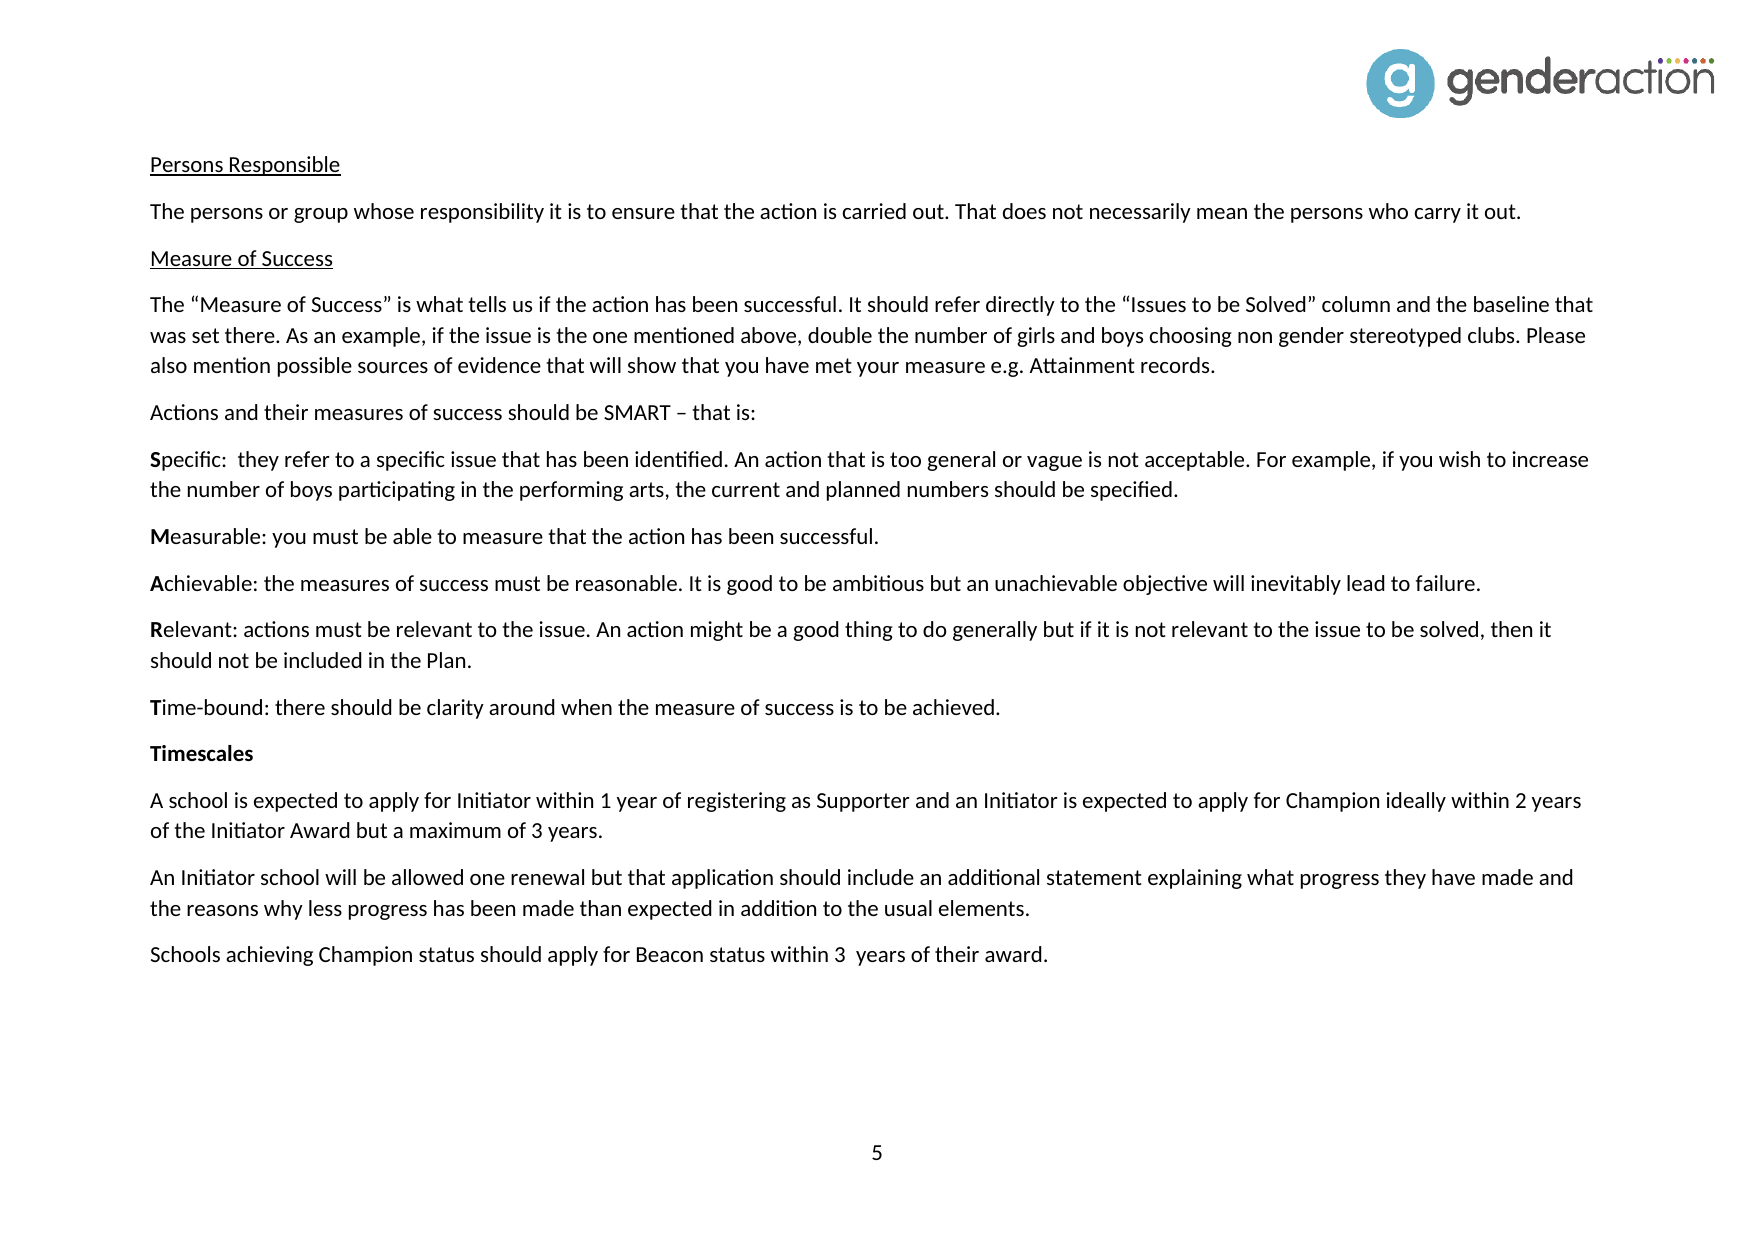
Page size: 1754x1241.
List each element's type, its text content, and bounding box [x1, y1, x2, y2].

text The persons or group whose responsibility it is to ensure that the action is carried out. That does not necessarily mean the persons who carry it out. [150, 197, 1604, 225]
text Specific: they refer to a specific issue that has been identified. An action that is too general or vague is not acceptable. For example, if you wish to increase the number of boys participating in the performing arts, the current and planned numbers should be specified. [150, 445, 1604, 503]
text Measure of Success [150, 244, 1604, 272]
text An Initiator school will be allowed one renewal but that application should include an additional statement explaining what progress they have made and the reasons why less progress has been made than expected in addition to the usual elements. [150, 863, 1604, 922]
picture [1338, 26, 1737, 125]
text A school is expected to apply for Initiator within 1 year of registering as Supporter and an Initiator is expected to apply for Champion ideally within 2 years of the Initiator Award but a maximum of 3 years. [150, 786, 1604, 845]
text Achievable: the measures of success must be reasonable. It is good to be ambitious but an unachievable objective will inevitably lead to failure. [150, 569, 1604, 597]
text Measurable: you must be able to measure that the action has been successful. [150, 522, 1604, 550]
text Schools achieving Champion status should apply for Beacon status within 3 years of their award. [150, 941, 1604, 969]
text The “Measure of Success” is what tells us if the action has been successful. It should refer directly to the “Issues to be Solved” column and the baseline that was set there. As an example, if the issue is the one mentioned above, double the number of girls and boys choosing non gender stereotyped clubs. Please also mention possible sources of evidence that will show that you have met your measure e.g. Attainment records. [150, 291, 1604, 379]
text Timescales [150, 739, 1604, 768]
text Persons Responsible [150, 150, 1604, 178]
text Relevant: actions must be relevant to the issue. An action might be a good thing to do generally but if it is not relevant to the issue to be solved, then it should not be included in the Plan. [150, 616, 1604, 674]
text Actions and their measures of success should be SMART – that is: [150, 398, 1604, 426]
text Time-bound: there should be clarity around when the measure of success is to be achieved. [150, 693, 1604, 721]
